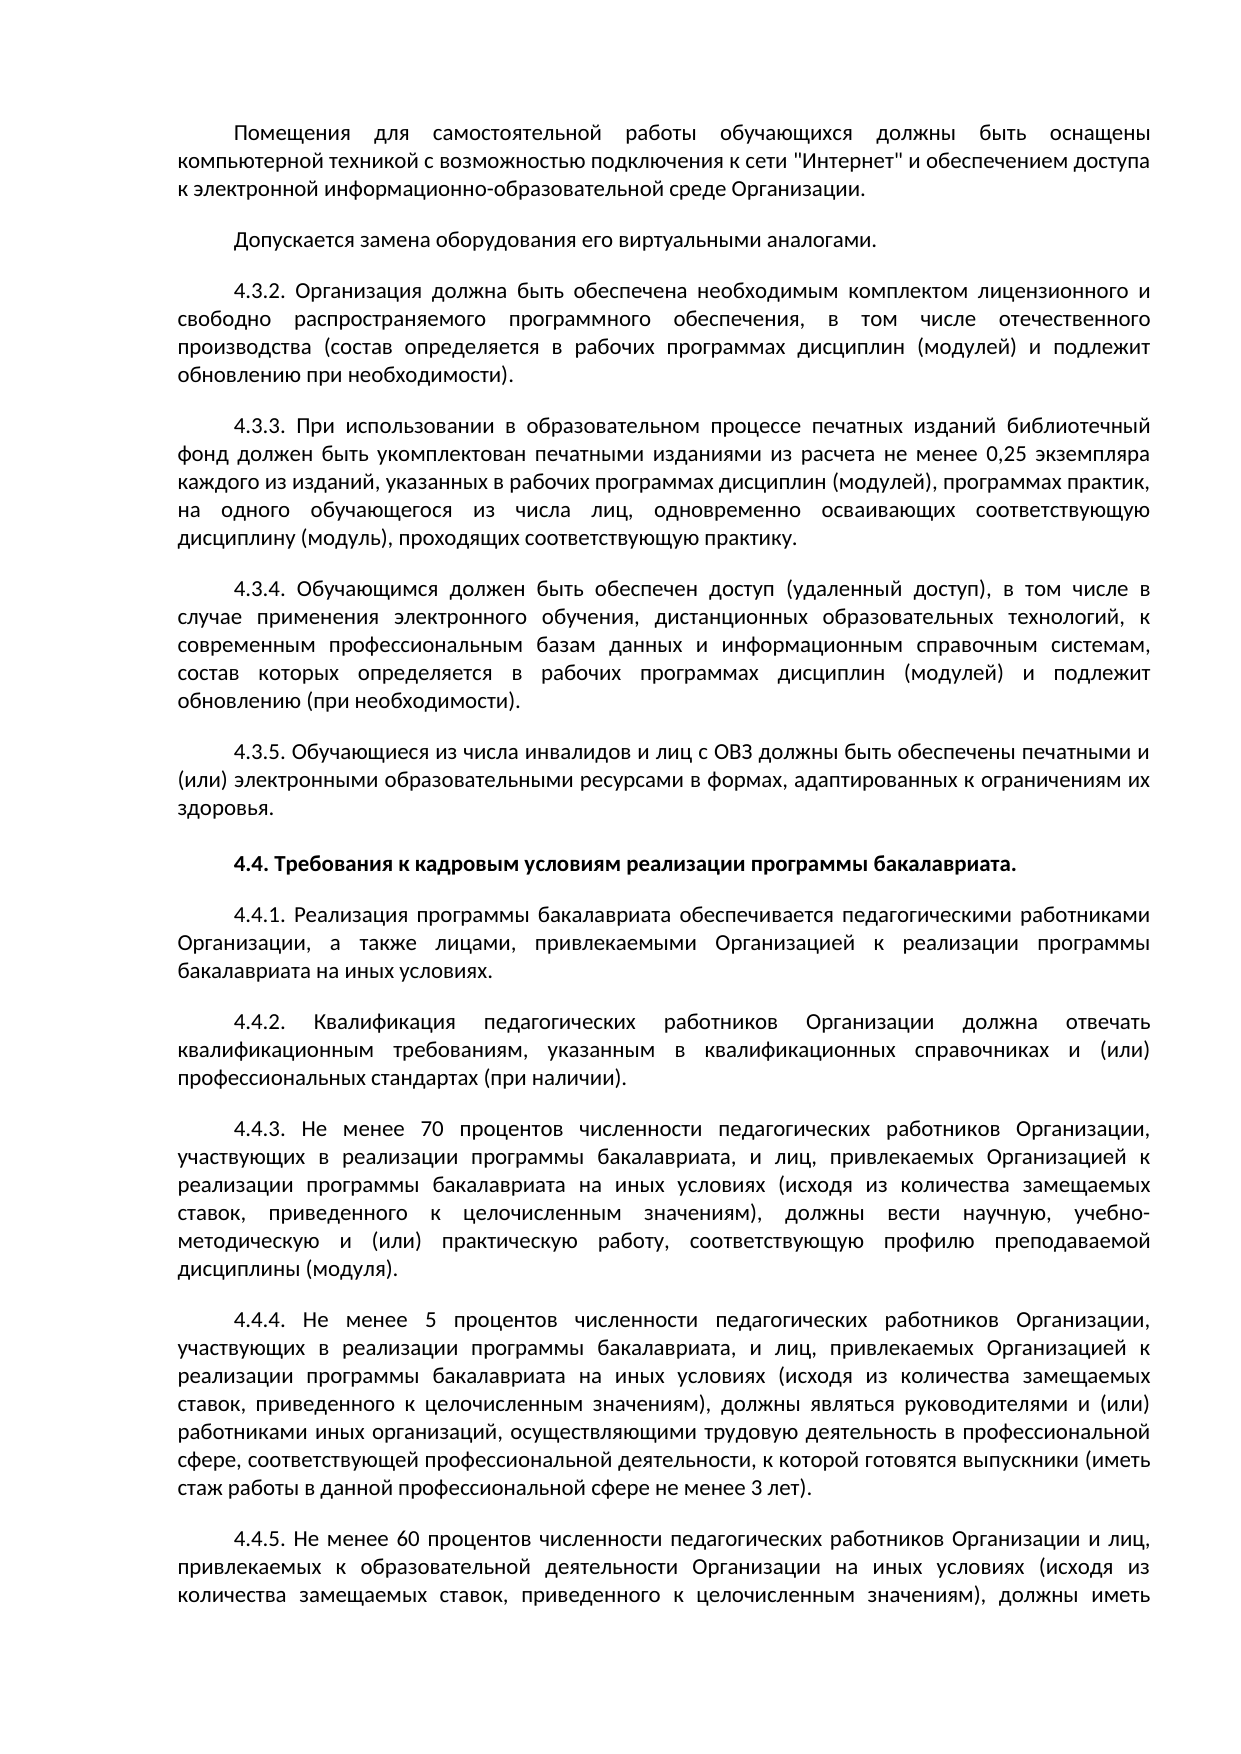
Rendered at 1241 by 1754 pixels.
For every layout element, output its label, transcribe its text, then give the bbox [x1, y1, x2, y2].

text 4.4.3. Не менее 70 процентов численности педагогических работников Организации, участвующих в реализации программы бакалавриата, и лиц, привлекаемых Организацией к реализации программы бакалавриата на иных условиях (исходя из количества замещаемых ставок, приведенного к целочисленным значениям), должны вести научную, учебно-методическую и (или) практическую работу, соответствующую профилю преподаваемой дисциплины (модуля). [177, 1114, 1152, 1282]
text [177, 1524, 1152, 1608]
text 4.4.4. Не менее 5 процентов численности педагогических работников Организации, участвующих в реализации программы бакалавриата, и лиц, привлекаемых Организацией к реализации программы бакалавриата на иных условиях (исходя из количества замещаемых ставок, приведенного к целочисленным значениям), должны являться руководителями и (или) работниками иных организаций, осуществляющими трудовую деятельность в профессиональной сфере, соответствующей профессиональной деятельности, к которой готовятся выпускники (иметь стаж работы в данной профессиональной сфере не менее 3 лет). [177, 1305, 1152, 1501]
text 4.3.2. Организация должна быть обеспечена необходимым комплектом лицензионного и свободно распространяемого программного обеспечения, в том числе отечественного производства (состав определяется в рабочих программах дисциплин (модулей) и подлежит обновлению при необходимости). [177, 276, 1152, 388]
text Помещения для самостоятельной работы обучающихся должны быть оснащены компьютерной техникой с возможностью подключения к сети "Интернет" и обеспечением доступа к электронной информационно-образовательной среде Организации. [177, 118, 1152, 202]
text 4.3.3. При использовании в образовательном процессе печатных изданий библиотечный фонд должен быть укомплектован печатными изданиями из расчета не менее 0,25 экземпляра каждого из изданий, указанных в рабочих программах дисциплин (модулей), программах практик, на одного обучающегося из числа лиц, одновременно осваивающих соответствующую дисциплину (модуль), проходящих соответствующую практику. [177, 411, 1152, 551]
title 4.4. Требования к кадровым условиям реализации программы бакалавриата. [177, 849, 1152, 877]
text Допускается замена оборудования его виртуальными аналогами. [177, 225, 1152, 253]
text 4.4.1. Реализация программы бакалавриата обеспечивается педагогическими работниками Организации, а также лицами, привлекаемыми Организацией к реализации программы бакалавриата на иных условиях. [177, 900, 1152, 984]
text 4.3.5. Обучающиеся из числа инвалидов и лиц с ОВЗ должны быть обеспечены печатными и (или) электронными образовательными ресурсами в формах, адаптированных к ограничениям их здоровья. [177, 737, 1152, 821]
text 4.4.2. Квалификация педагогических работников Организации должна отвечать квалификационным требованиям, указанным в квалификационных справочниках и (или) профессиональных стандартах (при наличии). [177, 1007, 1152, 1091]
text 4.3.4. Обучающимся должен быть обеспечен доступ (удаленный доступ), в том числе в случае применения электронного обучения, дистанционных образовательных технологий, к современным профессиональным базам данных и информационным справочным системам, состав которых определяется в рабочих программах дисциплин (модулей) и подлежит обновлению (при необходимости). [177, 574, 1152, 714]
